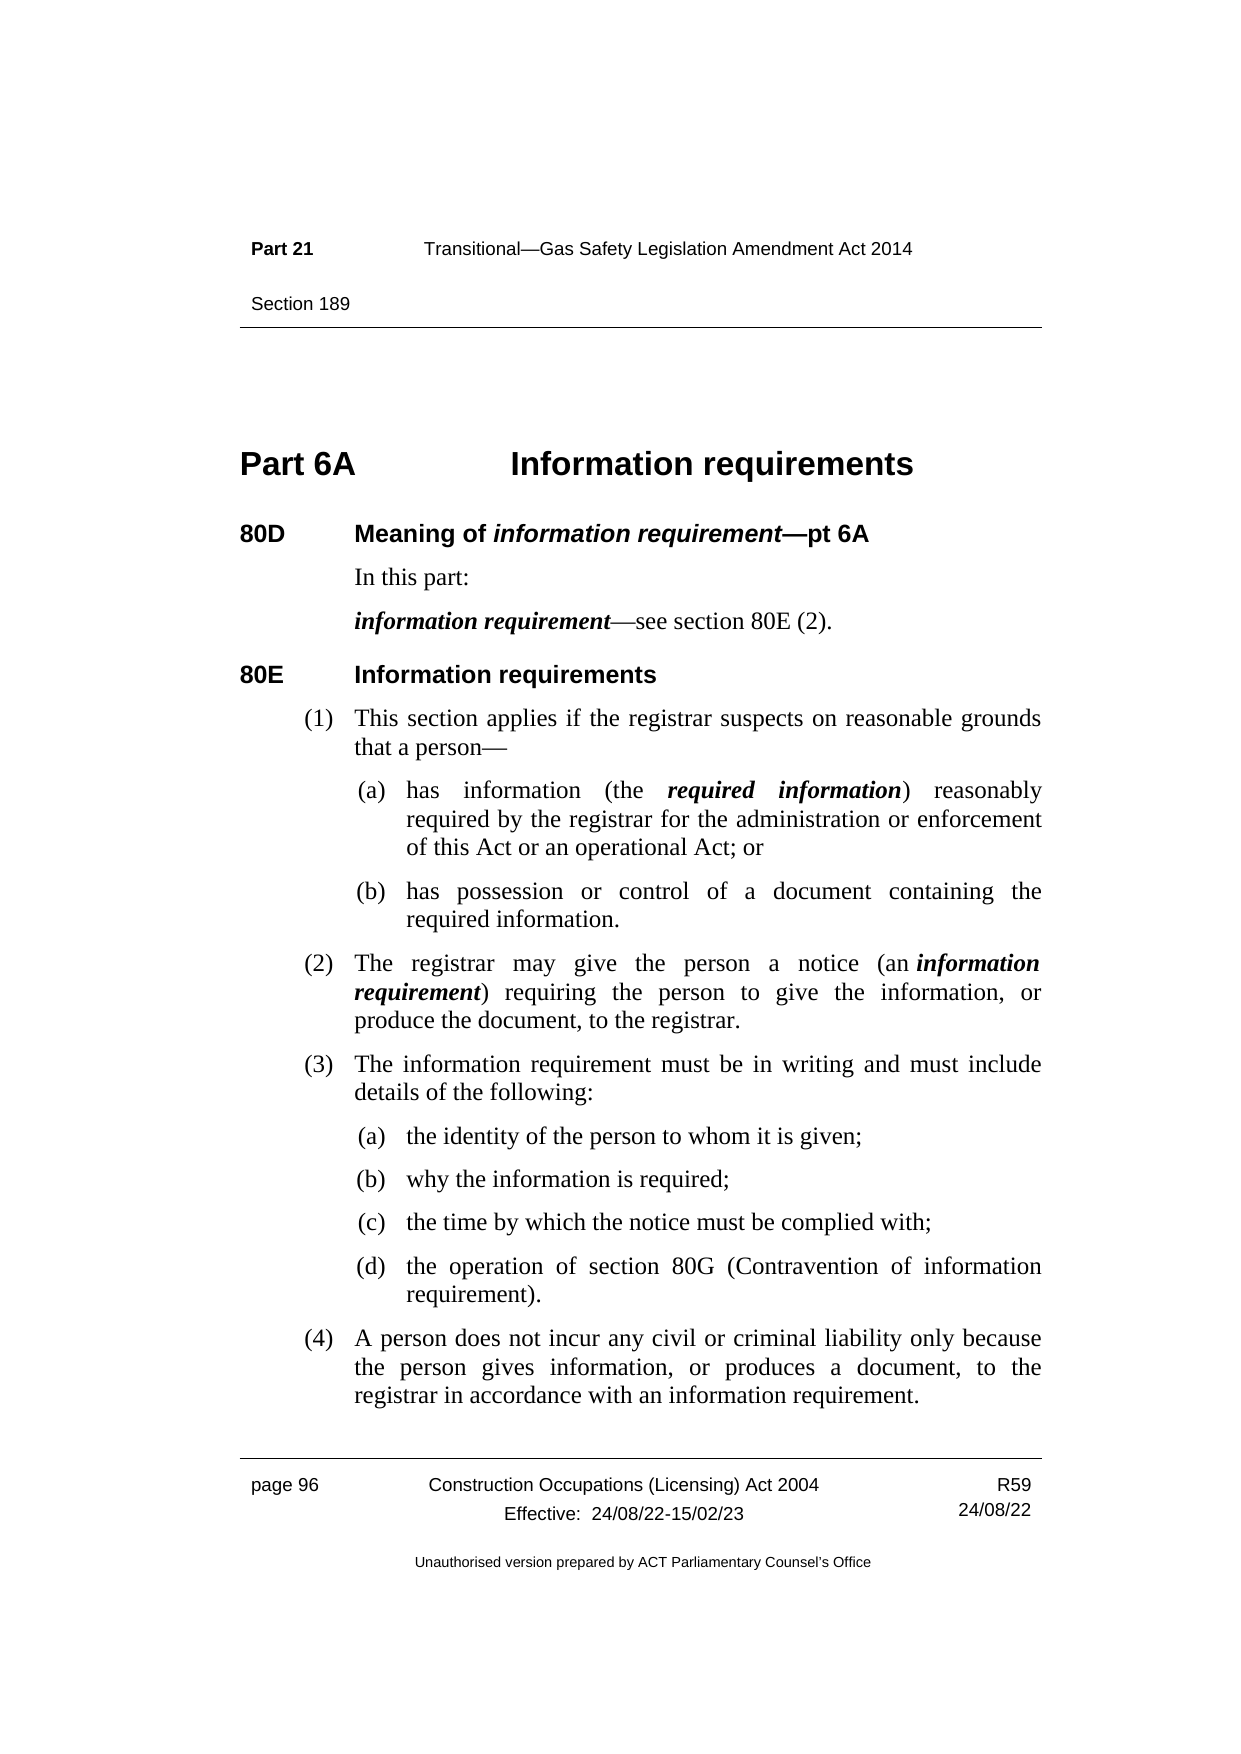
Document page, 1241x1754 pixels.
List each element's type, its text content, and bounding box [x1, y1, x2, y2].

text Part 6A Information requirements [239, 444, 1042, 482]
text (a) has information (the required information) reasonably required by the registrar for the administration or enforcement of this Act or an operational Act; or [239, 775, 1042, 861]
text In this part: [354, 562, 1042, 591]
text 80D Meaning of information requirement—pt 6A [239, 519, 1042, 548]
text information requirement—see section 80E (2). [354, 606, 1042, 634]
text (c) the time by which the notice must be complied with; [239, 1207, 1042, 1236]
text (1) This section applies if the registrar suspects on reasonable grounds that a person— [239, 703, 1042, 760]
text (a) the identity of the person to whom it is given; [239, 1121, 1042, 1149]
text (b) has possession or control of a document containing the required information. [239, 876, 1042, 933]
text (3) The information requirement must be in writing and must include details of the following: [239, 1049, 1042, 1106]
text 80E Information requirements [239, 659, 1042, 688]
text (4) A person does not incur any civil or criminal liability only because the person gives information, or produces a document, to the registrar in accordance with an information requirement. [239, 1323, 1042, 1409]
text (d) the operation of section 80G (Contravention of information requirement). [239, 1251, 1042, 1308]
text (b) why the information is required; [239, 1164, 1042, 1193]
text (2) The registrar may give the person a notice (an information requirement) requiring the person to give the information, or produce the document, to the registrar. [239, 948, 1042, 1034]
